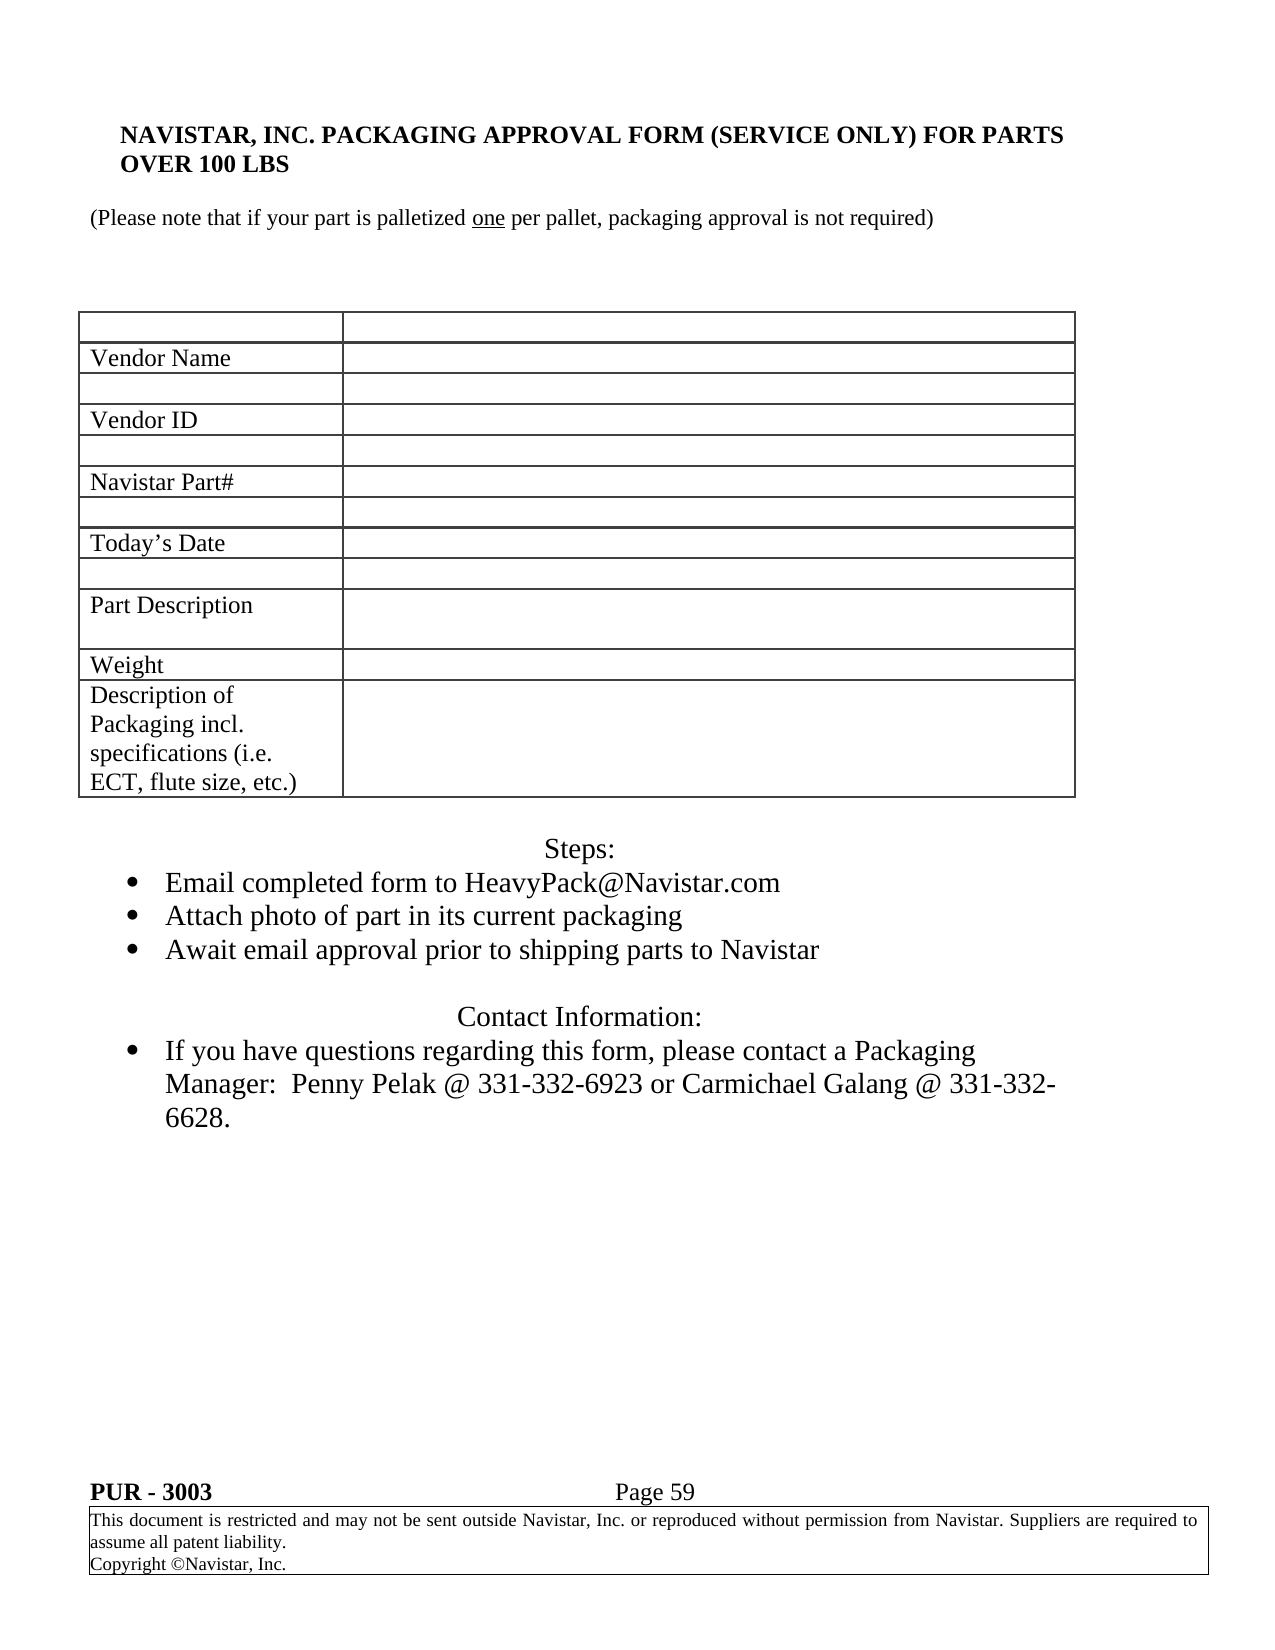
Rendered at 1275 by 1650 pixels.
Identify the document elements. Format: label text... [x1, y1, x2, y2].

table_cell [344, 498, 1074, 526]
table_cell [80, 436, 342, 465]
table_cell [344, 681, 1074, 796]
table_cell Weight [80, 650, 342, 678]
table_cell [80, 313, 342, 341]
table_cell [344, 559, 1074, 588]
table_cell [80, 374, 342, 403]
table_cell [80, 559, 342, 588]
table_cell [344, 650, 1074, 678]
table_cell [344, 344, 1074, 372]
table_cell Description of Packaging incl. specifications (i.e. ECT, flute size, etc.) [80, 681, 342, 796]
table_cell [344, 313, 1074, 341]
table_cell Vendor Name [80, 344, 342, 372]
table_cell [344, 529, 1074, 557]
table_cell Part Description [80, 590, 342, 648]
table_cell [344, 590, 1074, 648]
table_cell [344, 374, 1074, 403]
table_cell Today’s Date [80, 529, 342, 557]
table_cell [344, 467, 1074, 496]
table_cell [344, 436, 1074, 465]
table_cell [80, 498, 342, 526]
table_cell [344, 405, 1074, 434]
table_cell Navistar Part# [80, 467, 342, 496]
table_cell Steps: Email completed form to HeavyPack@Navistar.com Attach photo of part in its current packaging Await email approval prior to shipping parts to Navistar Contact Information: If you have questions regarding this form, please contact a Packaging Manager: Penny Pelak @ 331-332-6923 or Carmichael Galang @ 331-332-6628. [79, 796, 1080, 1167]
table_cell Vendor ID [80, 405, 342, 434]
table_header NAVISTAR, INC. PACKAGING APPROVAL FORM (SERVICE ONLY) FOR PARTS OVER 100 LBS (Please note that if your part is palletized one per pallet, packaging approval is not required) [79, 120, 1080, 311]
